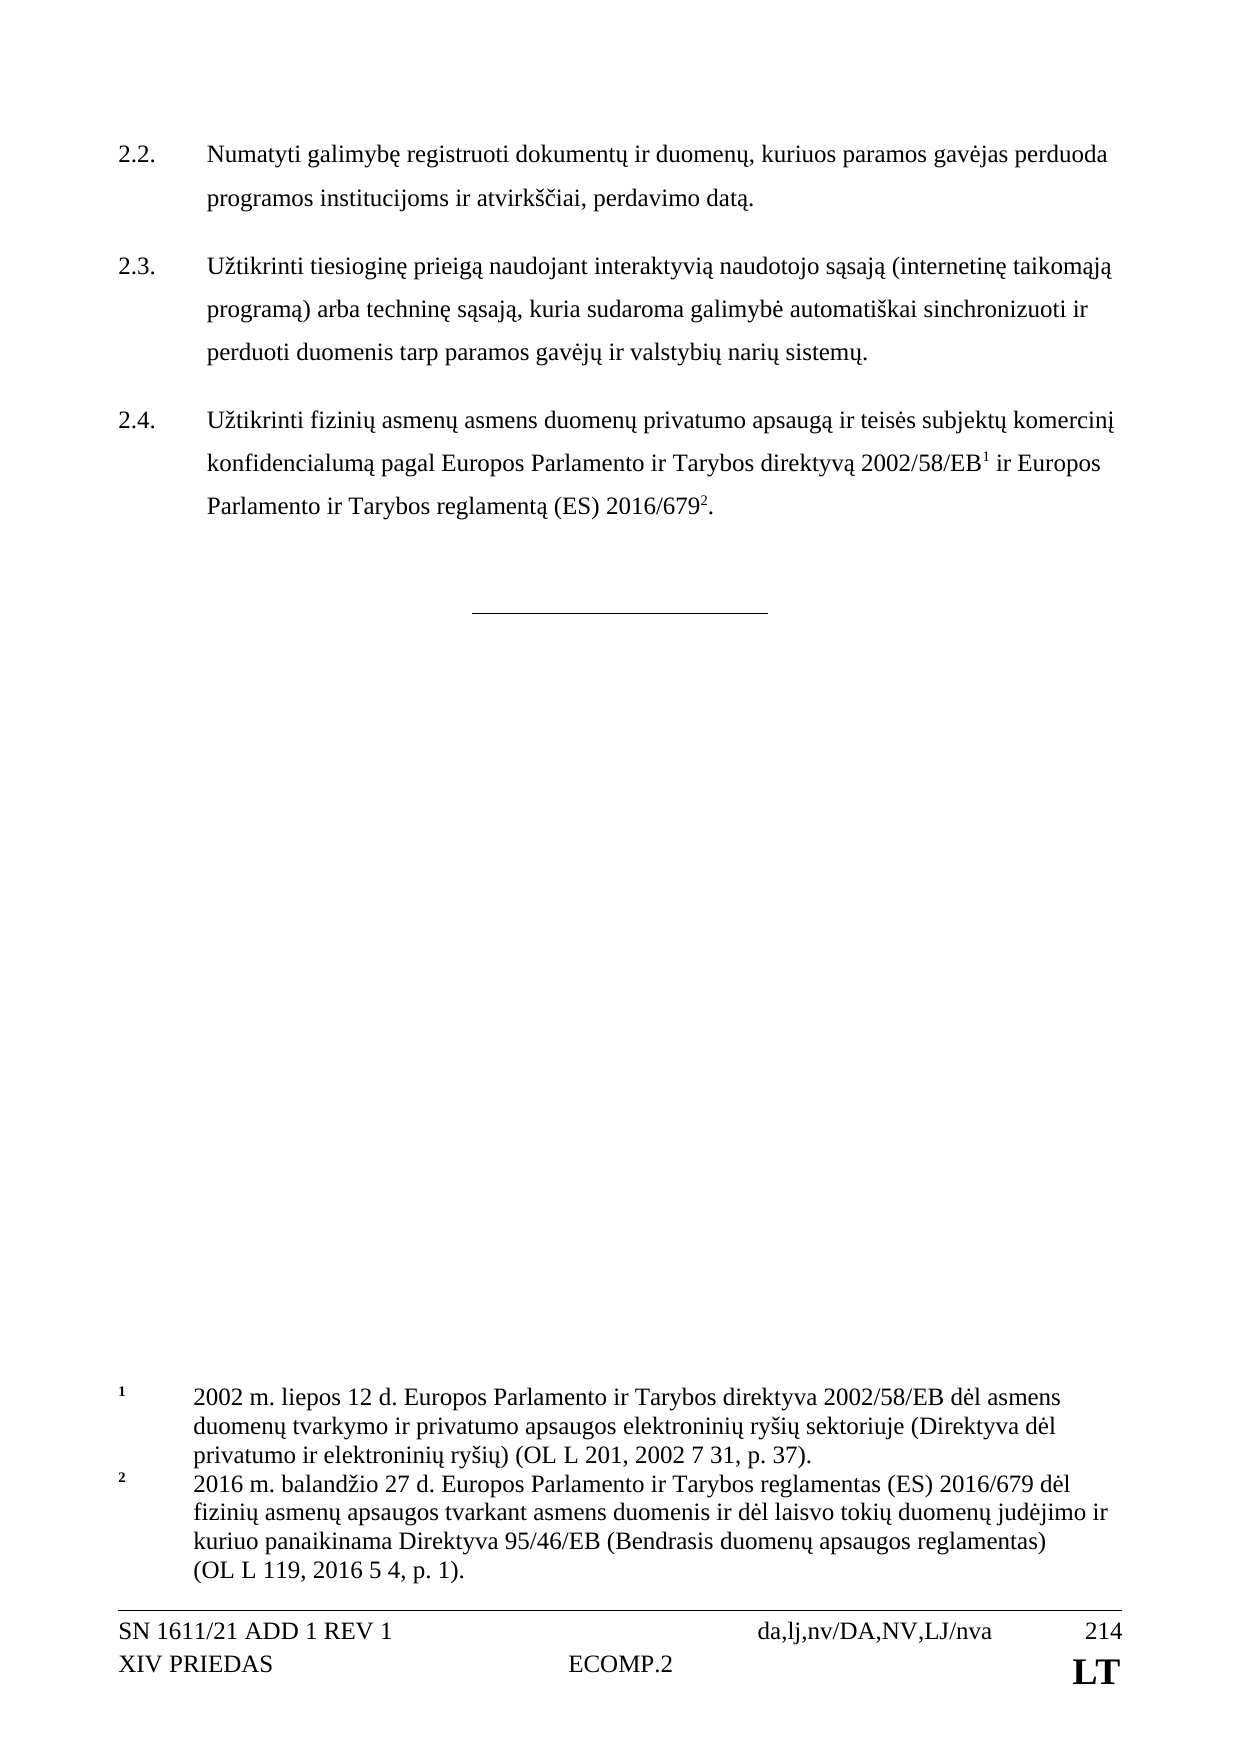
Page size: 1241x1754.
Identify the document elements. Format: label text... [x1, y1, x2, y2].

text 2.4. Užtikrinti fizinių asmenų asmens duomenų privatumo apsaugą ir teisės subjektų komercinį konfidencialumą pagal Europos Parlamento ir Tarybos direktyvą 2002/58/EB ir Europos Parlamento ir Tarybos reglamentą (ES) 2016/679. [118, 405, 1122, 520]
text 2.3. Užtikrinti tiesioginę prieigą naudojant interaktyvią naudotojo sąsają (internetinę taikomąją programą) arba techninę sąsają, kuria sudaroma galimybė automatiškai sinchronizuoti ir perduoti duomenis tarp paramos gavėjų ir valstybių narių sistemų. [118, 251, 1122, 366]
text 2.2. Numatyti galimybę registruoti dokumentų ir duomenų, kuriuos paramos gavėjas perduoda programos institucijoms ir atvirkščiai, perdavimo datą. [118, 139, 1122, 211]
